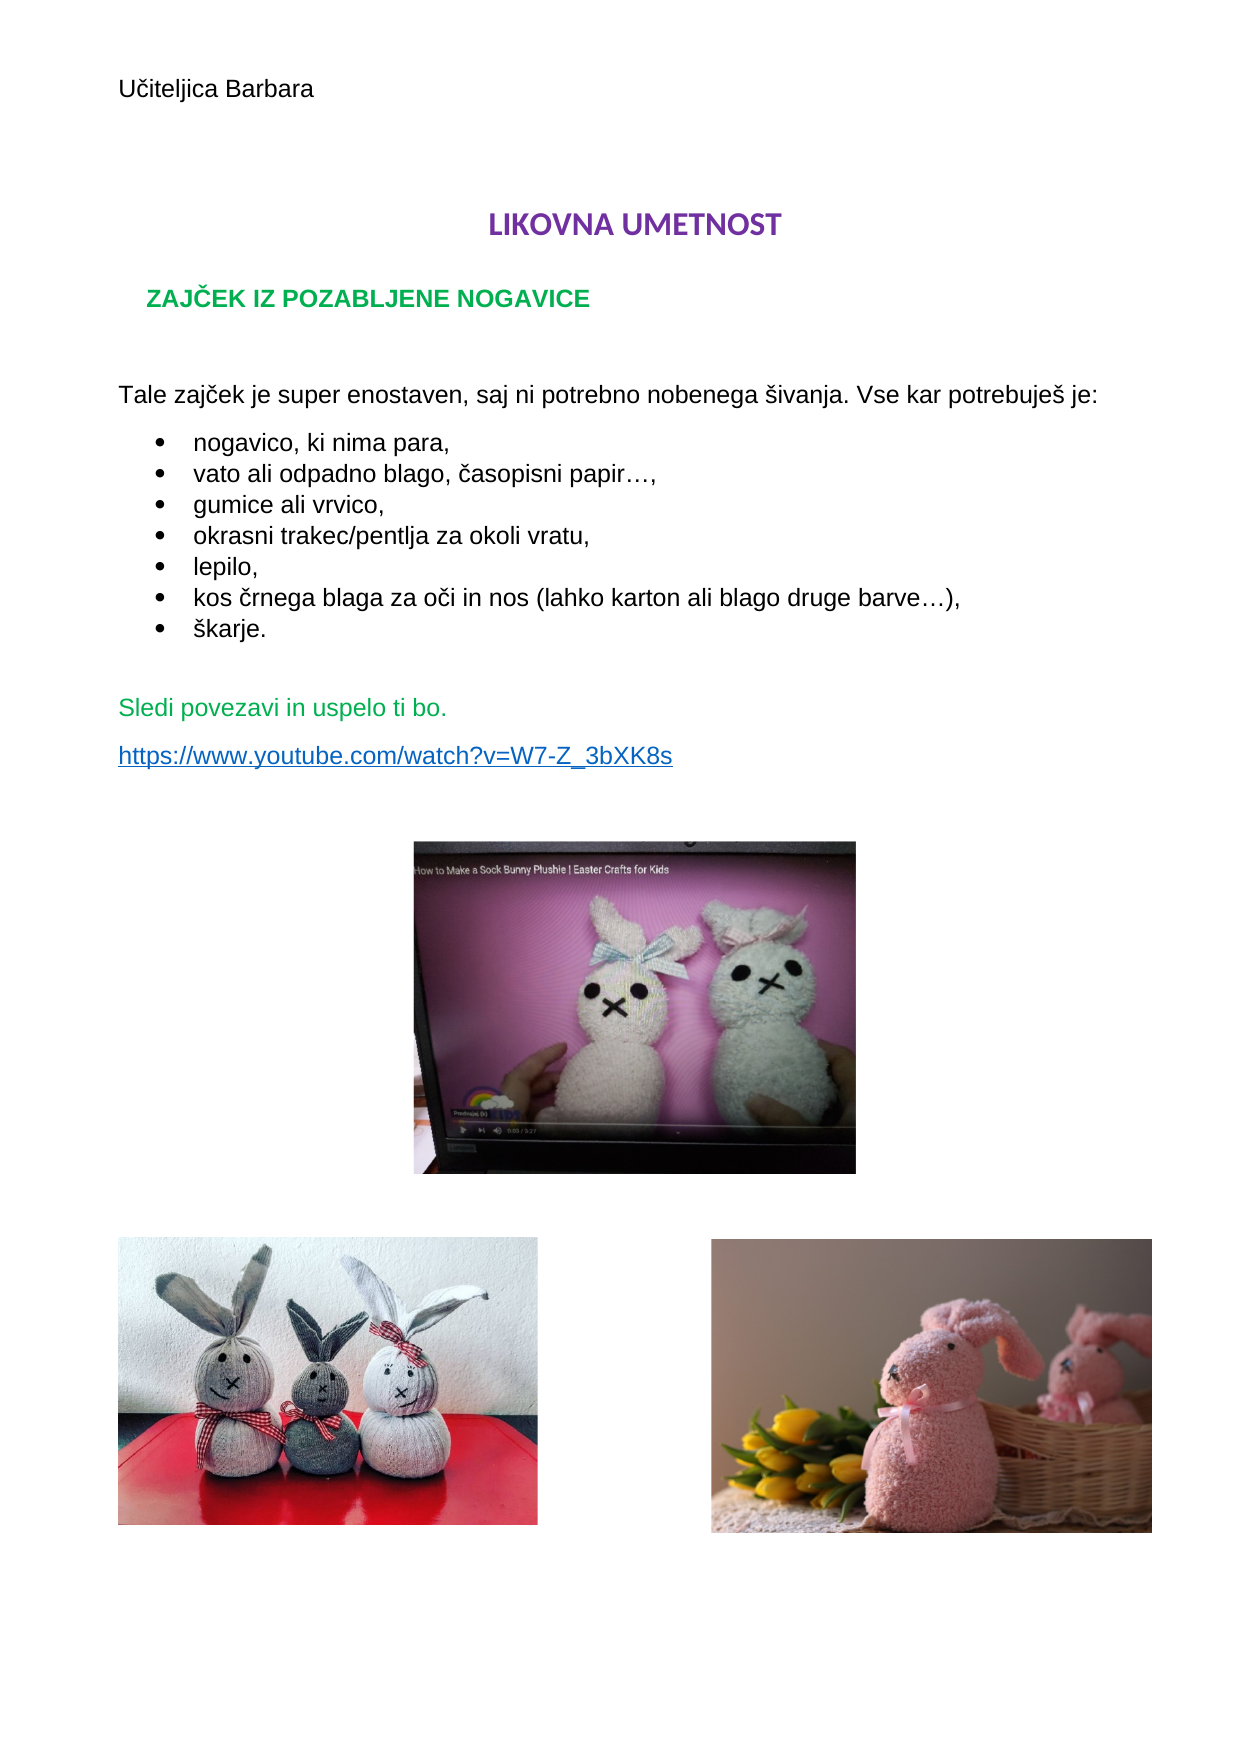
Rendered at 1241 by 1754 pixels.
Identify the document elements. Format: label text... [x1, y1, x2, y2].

list lepilo, [156, 552, 1152, 581]
picture [414, 842, 855, 1174]
list kos črnega blaga za oči in nos (lahko karton ali blago druge barve…), [156, 583, 1152, 612]
list nogavico, ki nima para, [156, 428, 1152, 456]
text Sledi povezavi in uspelo ti bo. [118, 693, 1152, 722]
picture [118, 1237, 538, 1525]
list okrasni trakec/pentlja za okoli vratu, [156, 521, 1152, 550]
text https://www.youtube.com/watch?v=W7-Z_3bXK8s [118, 741, 1152, 770]
text Učiteljica Barbara [118, 74, 1152, 103]
picture [711, 1239, 1152, 1533]
list gumice ali vrvico, [156, 490, 1152, 519]
text LIKOVNA UMETNOST [118, 203, 1152, 244]
text Tale zajček je super enostaven, saj ni potrebno nobenega šivanja. Vse kar potrebuješ je: [118, 380, 1152, 409]
text ZAJČEK IZ POZABLJENE NOGAVICE [118, 284, 1152, 313]
list škarje. [156, 614, 1152, 643]
list vato ali odpadno blago, časopisni papir…, [156, 459, 1152, 488]
